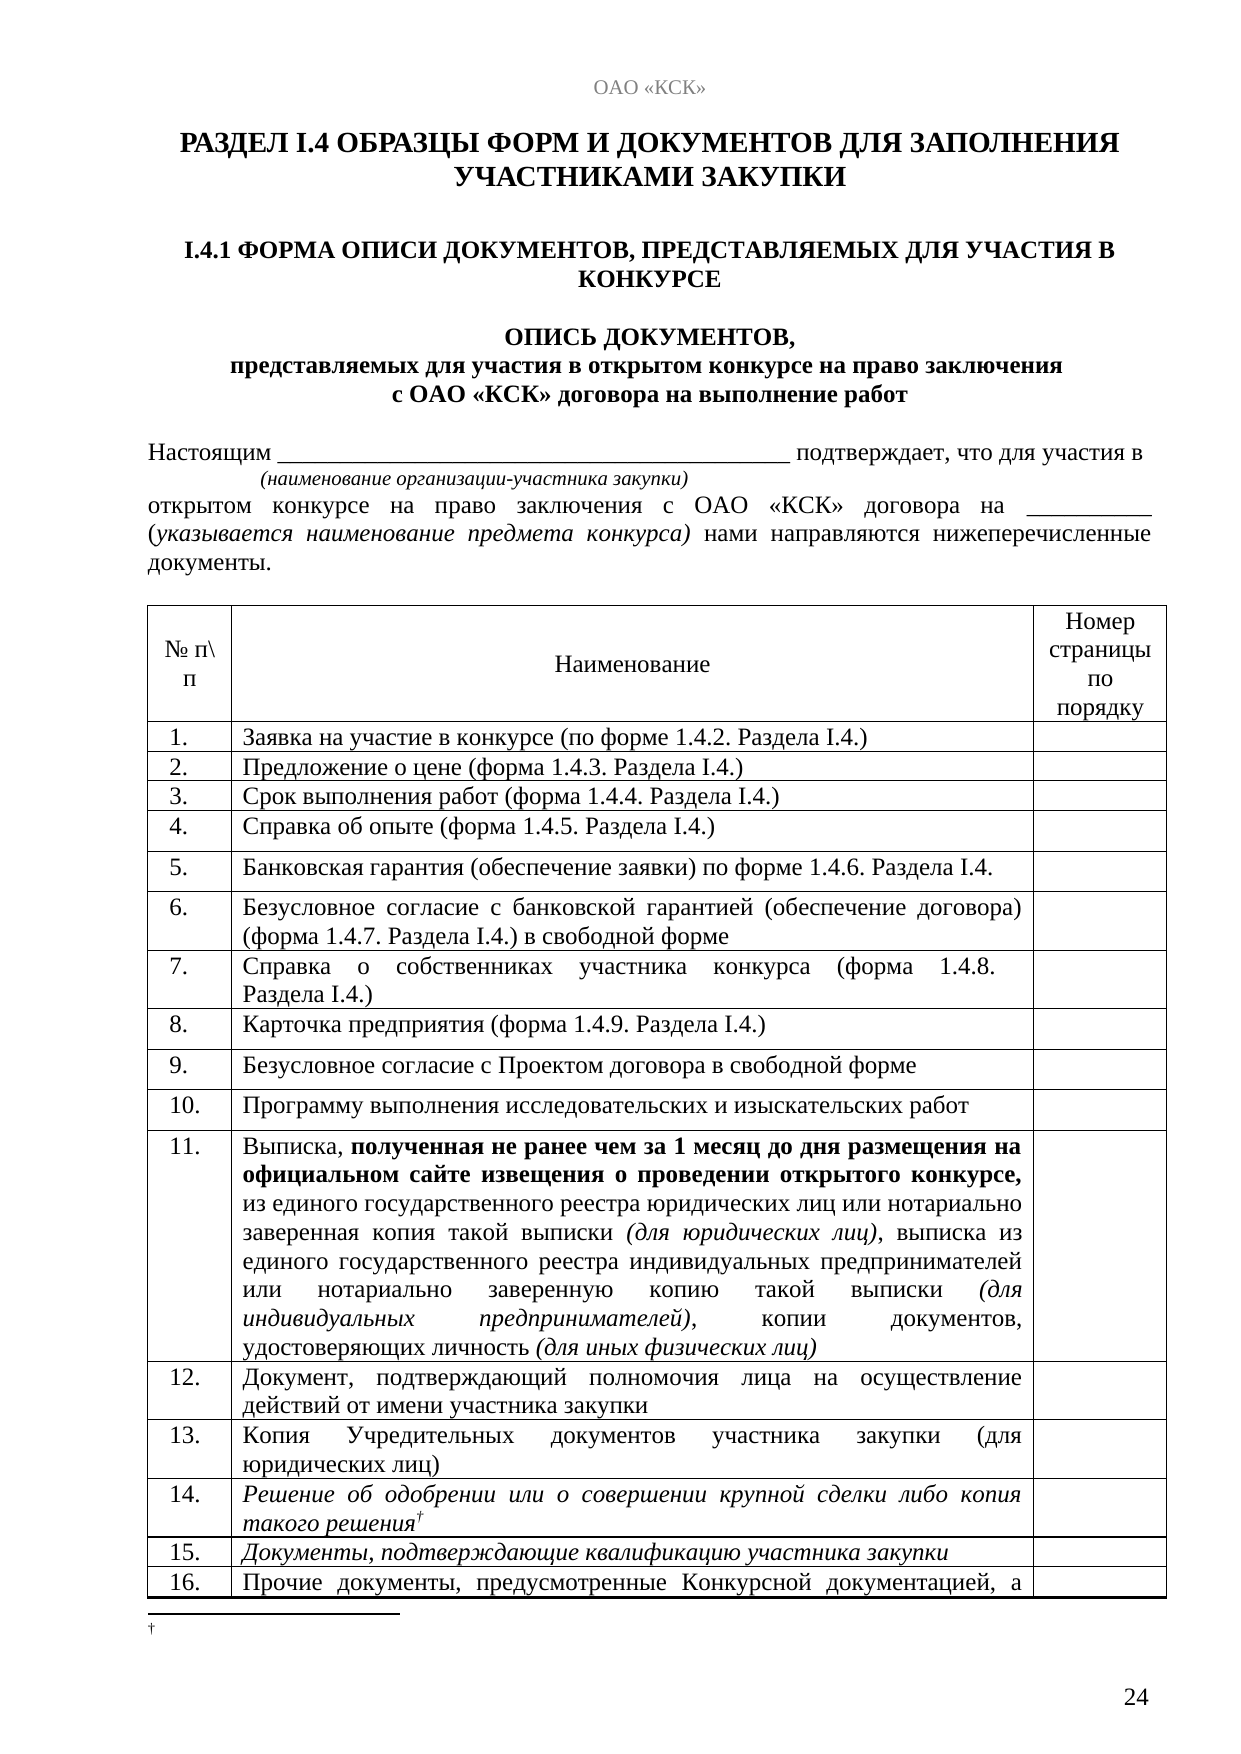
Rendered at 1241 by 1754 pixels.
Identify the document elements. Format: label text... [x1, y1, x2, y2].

table_cell [148, 1050, 231, 1089]
table_cell [148, 1420, 231, 1478]
table_cell [148, 1479, 231, 1536]
table_cell [1034, 781, 1166, 810]
table_cell [148, 1131, 231, 1361]
table_cell [148, 1009, 231, 1049]
text Настоящим _________________________________________ подтверждает, что для участия в [148, 437, 1152, 466]
table_cell Заявка на участие в конкурсе (по форме 1.4.2. Раздела I.4.) [232, 722, 1033, 751]
table_cell [1034, 892, 1166, 950]
text ОПИСЬ ДОКУМЕНТОВ, [148, 322, 1152, 351]
text представляемых для участия в открытом конкурсе на право заключения с ОАО «КСК» договора на выполнение работ [148, 351, 1152, 408]
table_cell [1034, 1538, 1166, 1566]
table_cell Решение об одобрении или о совершении крупной сделки либо копия такого решения [232, 1479, 1033, 1536]
table_cell [148, 1362, 231, 1419]
table_cell [148, 752, 231, 780]
table_cell [148, 1538, 231, 1566]
table_header № п\п [148, 606, 231, 721]
table_cell Предложение о цене (форма 1.4.3. Раздела I.4.) [232, 752, 1033, 780]
table_cell Безусловное согласие с Проектом договора в свободной форме [232, 1050, 1033, 1089]
table_cell [1034, 1479, 1166, 1536]
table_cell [232, 1567, 1033, 1596]
table_cell [148, 811, 231, 851]
text (наименование организации-участника закупки) [260, 466, 1152, 490]
table_cell [1034, 1050, 1166, 1089]
table_cell [1034, 1420, 1166, 1478]
subtitle РАЗДЕЛ I.4 ОБРАЗЦЫ ФОРМ И ДОКУМЕНТОВ ДЛЯ ЗАПОЛНЕНИЯ УЧАСТНИКАМИ ЗАКУПКИ [148, 125, 1152, 236]
table_cell Документы, подтверждающие квалификацию участника закупки [232, 1538, 1033, 1566]
table_cell [1034, 1131, 1166, 1361]
table_cell Карточка предприятия (форма 1.4.9. Раздела I.4.) [232, 1009, 1033, 1049]
table_cell [1034, 752, 1166, 780]
table_cell Срок выполнения работ (форма 1.4.4. Раздела I.4.) [232, 781, 1033, 810]
table_cell Справка о собственниках участника конкурса (форма 1.4.8. Раздела I.4.) [232, 951, 1033, 1008]
table_cell [148, 892, 231, 950]
table_cell [1034, 1009, 1166, 1049]
table_cell [148, 1090, 231, 1130]
table_cell [1034, 722, 1166, 751]
table_cell [148, 1567, 231, 1596]
table_cell Выписка, полученная не ранее чем за 1 месяц до дня размещения на официальном сайте извещения о проведении открытого конкурсе, из единого государственного реестра юридических лиц или нотариально заверенная копия такой выписки (для юридических лиц), выписка из единого государственного реестра индивидуальных предпринимателей или нотариально заверенную копию такой выписки (для индивидуальных предпринимателей), копии документов, удостоверяющих личность (для иных физических лиц) [232, 1131, 1033, 1361]
table_cell [148, 951, 231, 1008]
table_cell [1034, 1362, 1166, 1419]
table_cell [1034, 1090, 1166, 1130]
table_cell Безусловное согласие с банковской гарантией (обеспечение договора) (форма 1.4.7. Раздела I.4.) в свободной форме [232, 892, 1033, 950]
text открытом конкурсе на право заключения с ОАО «КСК» договора на __________ (указывается наименование предмета конкурса) нами направляются нижеперечисленные документы. [148, 490, 1152, 576]
table_cell [148, 781, 231, 810]
table_cell [148, 722, 231, 751]
table_header Наименование [232, 606, 1033, 721]
table_cell Документ, подтверждающий полномочия лица на осуществление действий от имени участника закупки [232, 1362, 1033, 1419]
table_cell [1034, 852, 1166, 891]
table_cell Банковская гарантия (обеспечение заявки) по форме 1.4.6. Раздела I.4. [232, 852, 1033, 891]
table_cell [1034, 1567, 1166, 1596]
subtitle I.4.1 ФОРМА ОПИСИ ДОКУМЕНТОВ, ПРЕДСТАВЛЯЕМЫХ ДЛЯ УЧАСТИЯ В КОНКУРСЕ [148, 236, 1152, 293]
table_header Номер страницы по порядку [1034, 606, 1166, 721]
table_cell Копия Учредительных документов участника закупки (для юридических лиц) [232, 1420, 1033, 1478]
table_cell [148, 852, 231, 891]
table_cell [1034, 811, 1166, 851]
table_cell Программу выполнения исследовательских и изыскательских работ [232, 1090, 1033, 1130]
table_cell Справка об опыте (форма 1.4.5. Раздела I.4.) [232, 811, 1033, 851]
table_cell [1034, 951, 1166, 1008]
